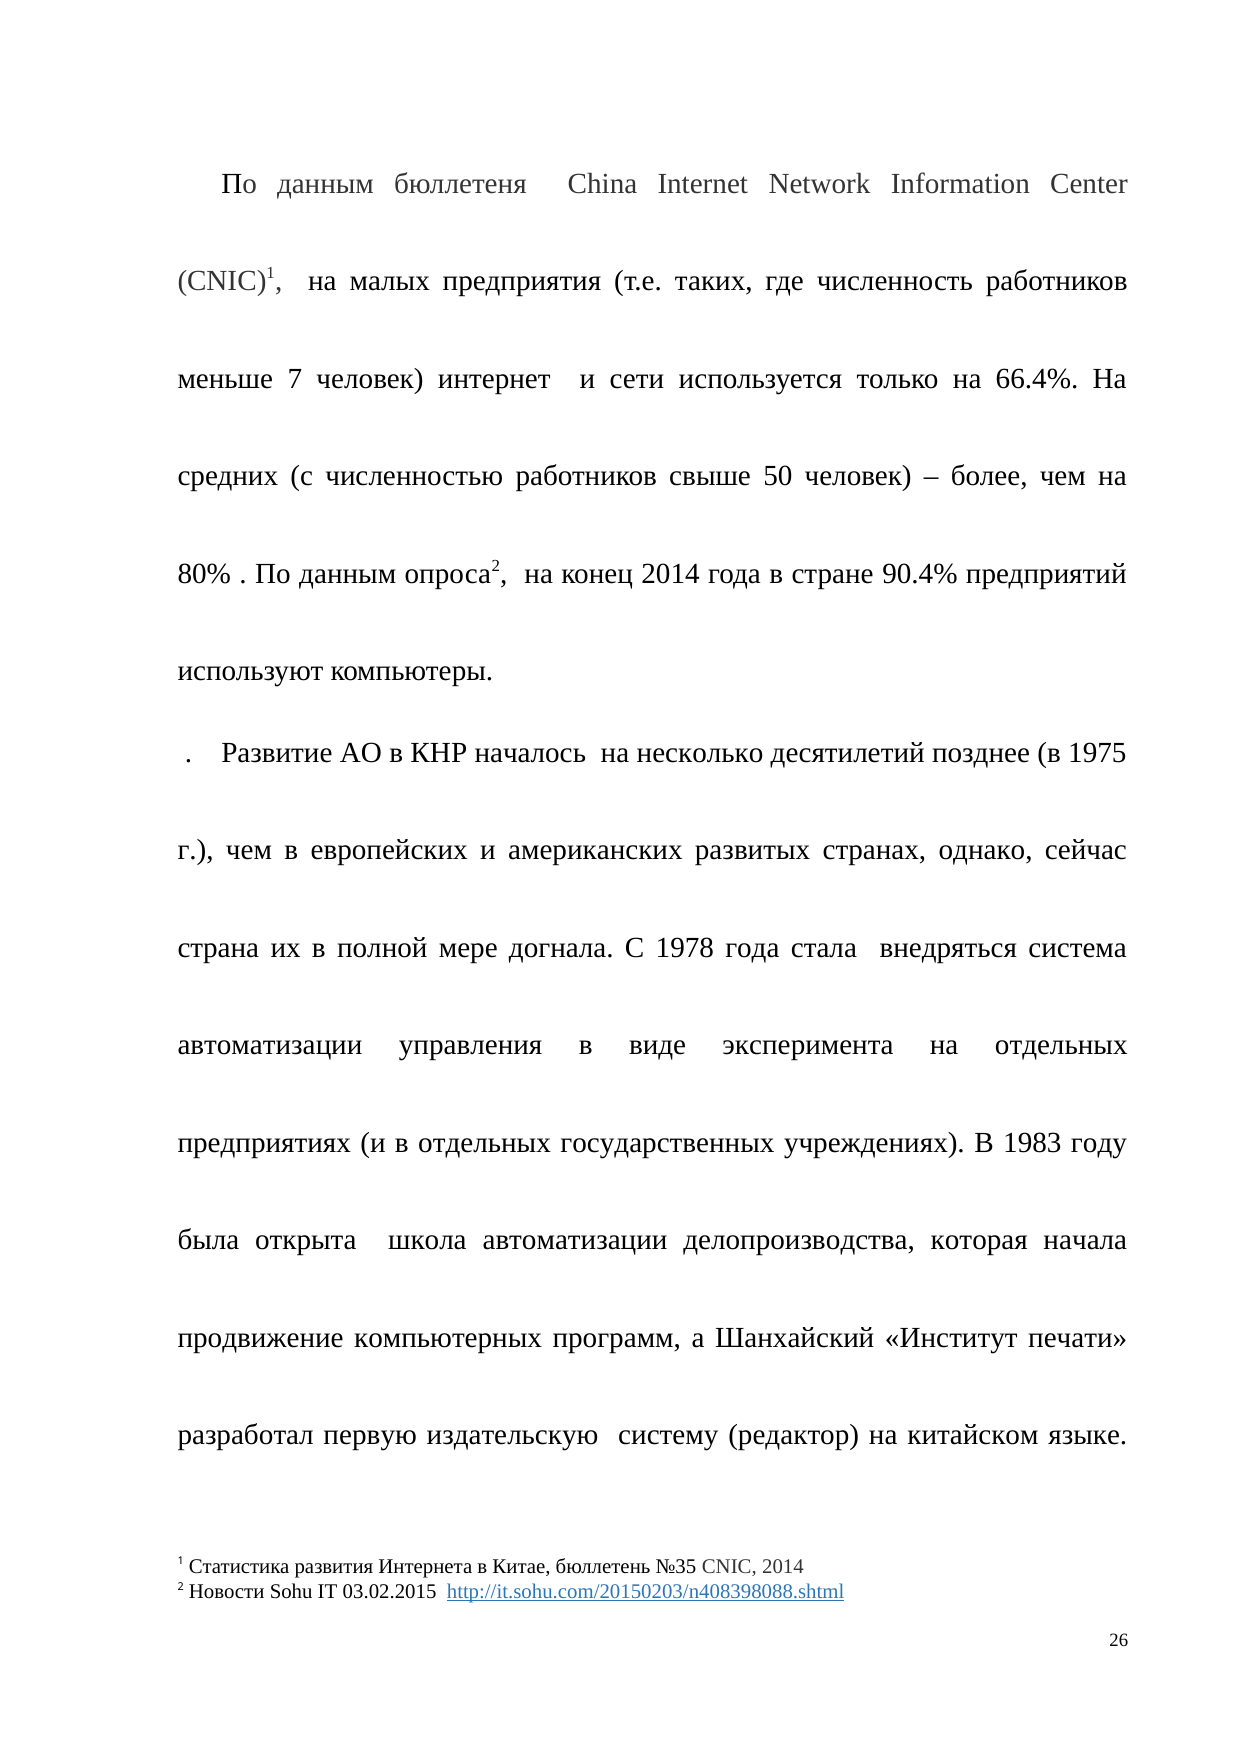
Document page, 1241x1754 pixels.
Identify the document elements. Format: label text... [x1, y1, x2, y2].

text По данным бюллетеня China Internet Network Information Center (CNIC), на малых предприятия (т.е. таких, где численность работников меньше 7 человек) интернет и сети используется только на 66.4%. На средних (с численностью работников свыше 50 человек) – более, чем на 80% . По данным опроса, на конец 2014 года в стране 90.4% предприятий используют компьютеры. [177, 150, 1128, 702]
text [177, 719, 1128, 1467]
